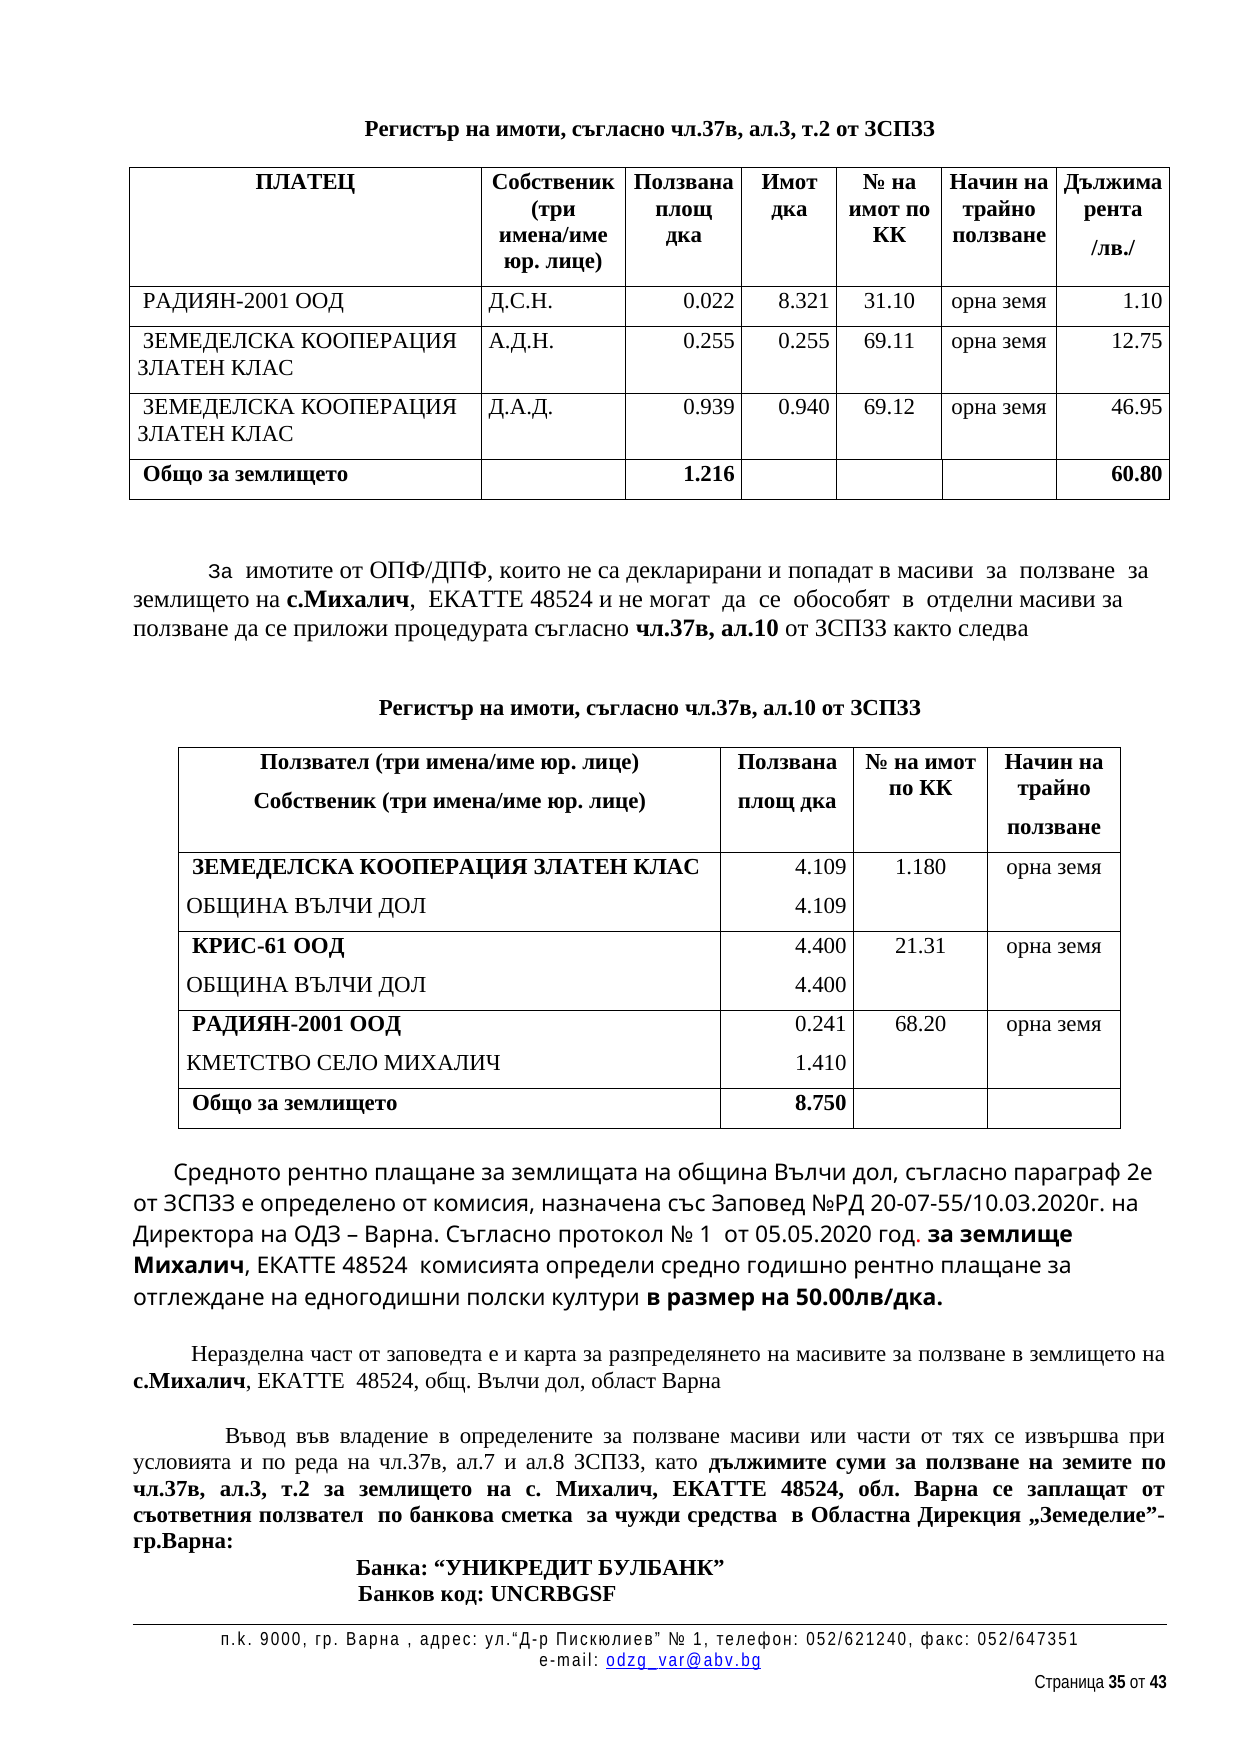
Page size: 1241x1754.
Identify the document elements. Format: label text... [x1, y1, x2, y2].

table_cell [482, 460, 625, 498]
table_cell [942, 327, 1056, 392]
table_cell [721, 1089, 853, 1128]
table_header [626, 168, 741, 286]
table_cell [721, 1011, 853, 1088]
text Средното рентно плащане за землищата на община Вълчи дол, съгласно параграф 2е от ЗСПЗЗ е определено от комисия, назначена със Заповед №РД 20-07-55/10.03.2020г. на Директора на ОДЗ – Варна. Съгласно протокол № 1 от 05.05.2020 год. за землище Михалич, ЕКАТТЕ 48524 комисията определи средно годишно рентно плащане за отглеждане на едногодишни полски култури в размер на 50.00лв/дка. [133, 1156, 1167, 1312]
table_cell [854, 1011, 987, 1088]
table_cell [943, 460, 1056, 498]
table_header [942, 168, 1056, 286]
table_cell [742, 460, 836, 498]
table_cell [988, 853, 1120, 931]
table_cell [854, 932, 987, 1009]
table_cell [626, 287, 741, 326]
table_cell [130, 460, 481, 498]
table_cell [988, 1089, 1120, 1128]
text Регистър на имоти, съгласно чл.37в, ал.3, т.2 от ЗСПЗЗ [133, 114, 1167, 141]
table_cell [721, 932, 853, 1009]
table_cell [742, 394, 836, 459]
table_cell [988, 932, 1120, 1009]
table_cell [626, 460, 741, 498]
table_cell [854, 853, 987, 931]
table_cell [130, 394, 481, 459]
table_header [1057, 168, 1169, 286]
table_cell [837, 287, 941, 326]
text Неразделна част от заповедта е и карта за разпределянето на масивите за ползване в землището на с.Михалич, ЕКАТТЕ 48524, общ. Вълчи дол, област Варна [133, 1341, 1167, 1393]
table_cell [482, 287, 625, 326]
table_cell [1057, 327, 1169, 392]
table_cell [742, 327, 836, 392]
text Въвод във владение в определените за ползване масиви или части от тях се извършва при условията и по реда на чл.37в, ал.7 и ал.8 ЗСПЗЗ, като дължимите суми за ползване на земите по чл.37в, ал.3, т.2 за землището на с. Михалич, ЕКАТТЕ 48524, обл. Варна се заплащат от съответния ползвател по банкова сметка за чужди средства в Областна Дирекция „Земеделие”- гр.Варна: [133, 1422, 1167, 1554]
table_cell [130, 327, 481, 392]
text Регистър на имоти, съгласно чл.37в, ал.10 от ЗСПЗЗ [133, 694, 1167, 721]
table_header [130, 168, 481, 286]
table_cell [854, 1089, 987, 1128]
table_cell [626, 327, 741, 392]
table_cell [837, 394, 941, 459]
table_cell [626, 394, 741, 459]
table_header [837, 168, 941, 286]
text Банков код: UNCRBGSF [133, 1580, 1167, 1606]
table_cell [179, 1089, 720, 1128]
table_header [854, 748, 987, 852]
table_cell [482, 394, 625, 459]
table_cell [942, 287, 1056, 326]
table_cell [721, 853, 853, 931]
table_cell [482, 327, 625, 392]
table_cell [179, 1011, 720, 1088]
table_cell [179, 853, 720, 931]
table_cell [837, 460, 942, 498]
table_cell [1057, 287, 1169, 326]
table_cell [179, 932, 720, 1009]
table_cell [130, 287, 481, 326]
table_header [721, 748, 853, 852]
text За имотите от ОПФ/ДПФ, които не са декларирани и попадат в масиви за ползване за землището на с.Михалич, ЕКАТТЕ 48524 и не могат да се обособят в отделни масиви за ползване да се приложи процедурата съгласно чл.37в, ал.10 от ЗСПЗЗ както следва [133, 555, 1167, 642]
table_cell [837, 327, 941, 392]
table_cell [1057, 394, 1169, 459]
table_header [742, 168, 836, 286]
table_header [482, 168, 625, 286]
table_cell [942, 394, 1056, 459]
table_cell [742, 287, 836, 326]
text Банка: “УНИКРЕДИТ БУЛБАНК” [133, 1554, 1167, 1580]
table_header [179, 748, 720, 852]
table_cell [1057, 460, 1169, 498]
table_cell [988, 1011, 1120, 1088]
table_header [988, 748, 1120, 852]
